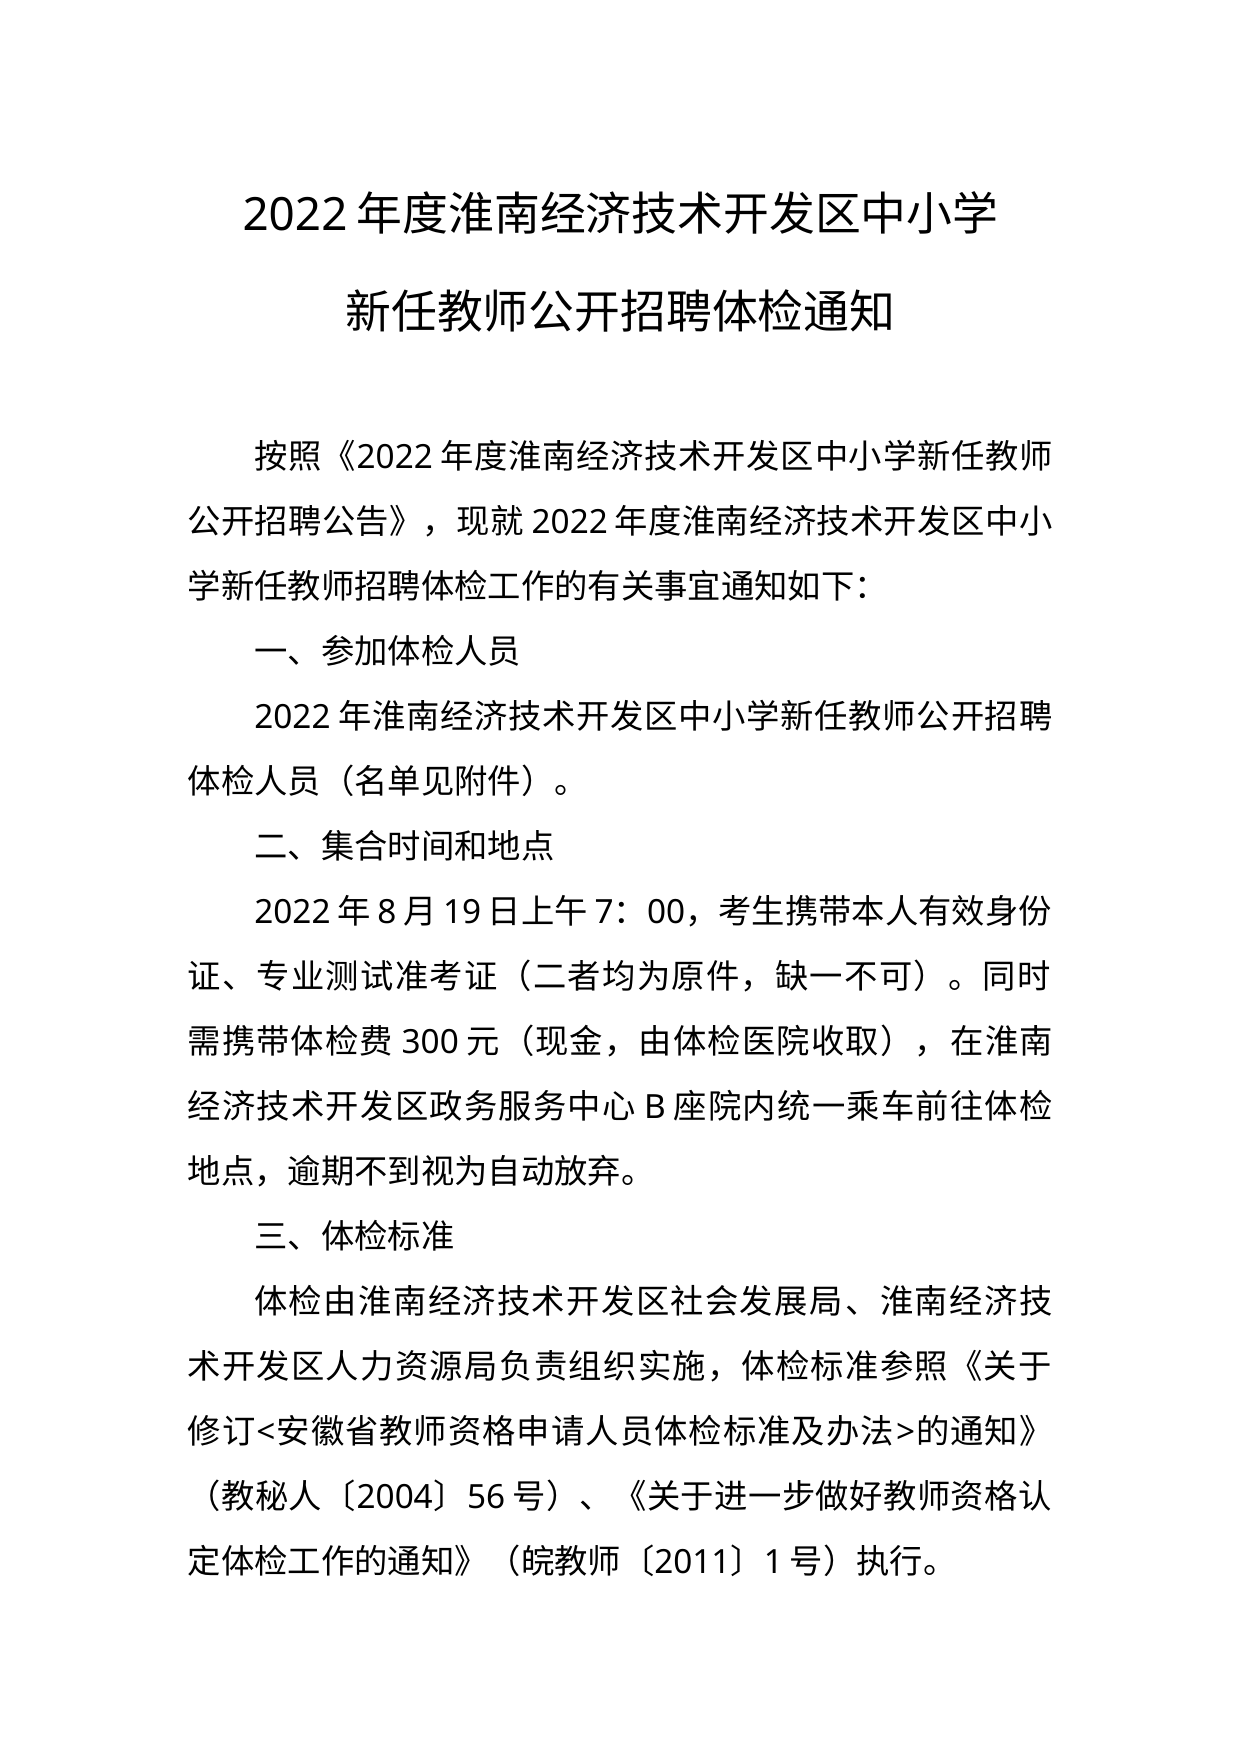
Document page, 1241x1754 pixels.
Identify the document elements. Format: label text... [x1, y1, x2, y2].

text 体检由淮南经济技术开发区社会发展局、淮南经济技术开发区人力资源局负责组织实施，体检标准参照《关于修订<安徽省教师资格申请人员体检标准及办法>的通知》（教秘人〔2004〕56号）、《关于进一步做好教师资格认定体检工作的通知》（皖教师〔2011〕1号）执行。 [187, 1267, 1053, 1592]
text 2022年淮南经济技术开发区中小学新任教师公开招聘体检人员（名单见附件）。 [187, 682, 1053, 812]
text 2022年度淮南经济技术开发区中小学 [187, 162, 1053, 259]
text 2022年8月19日上午7：00，考生携带本人有效身份证、专业测试准考证（二者均为原件，缺一不可）。同时需携带体检费300元（现金，由体检医院收取），在淮南经济技术开发区政务服务中心B座院内统一乘车前往体检地点，逾期不到视为自动放弃。 [187, 877, 1053, 1202]
text 按照《2022年度淮南经济技术开发区中小学新任教师公开招聘公告》，现就2022年度淮南经济技术开发区中小学新任教师招聘体检工作的有关事宜通知如下： [187, 422, 1053, 617]
text 新任教师公开招聘体检通知 [187, 259, 1053, 357]
text 三、体检标准 [187, 1202, 1053, 1267]
text 二、集合时间和地点 [187, 812, 1053, 877]
text 一、参加体检人员 [187, 617, 1053, 682]
